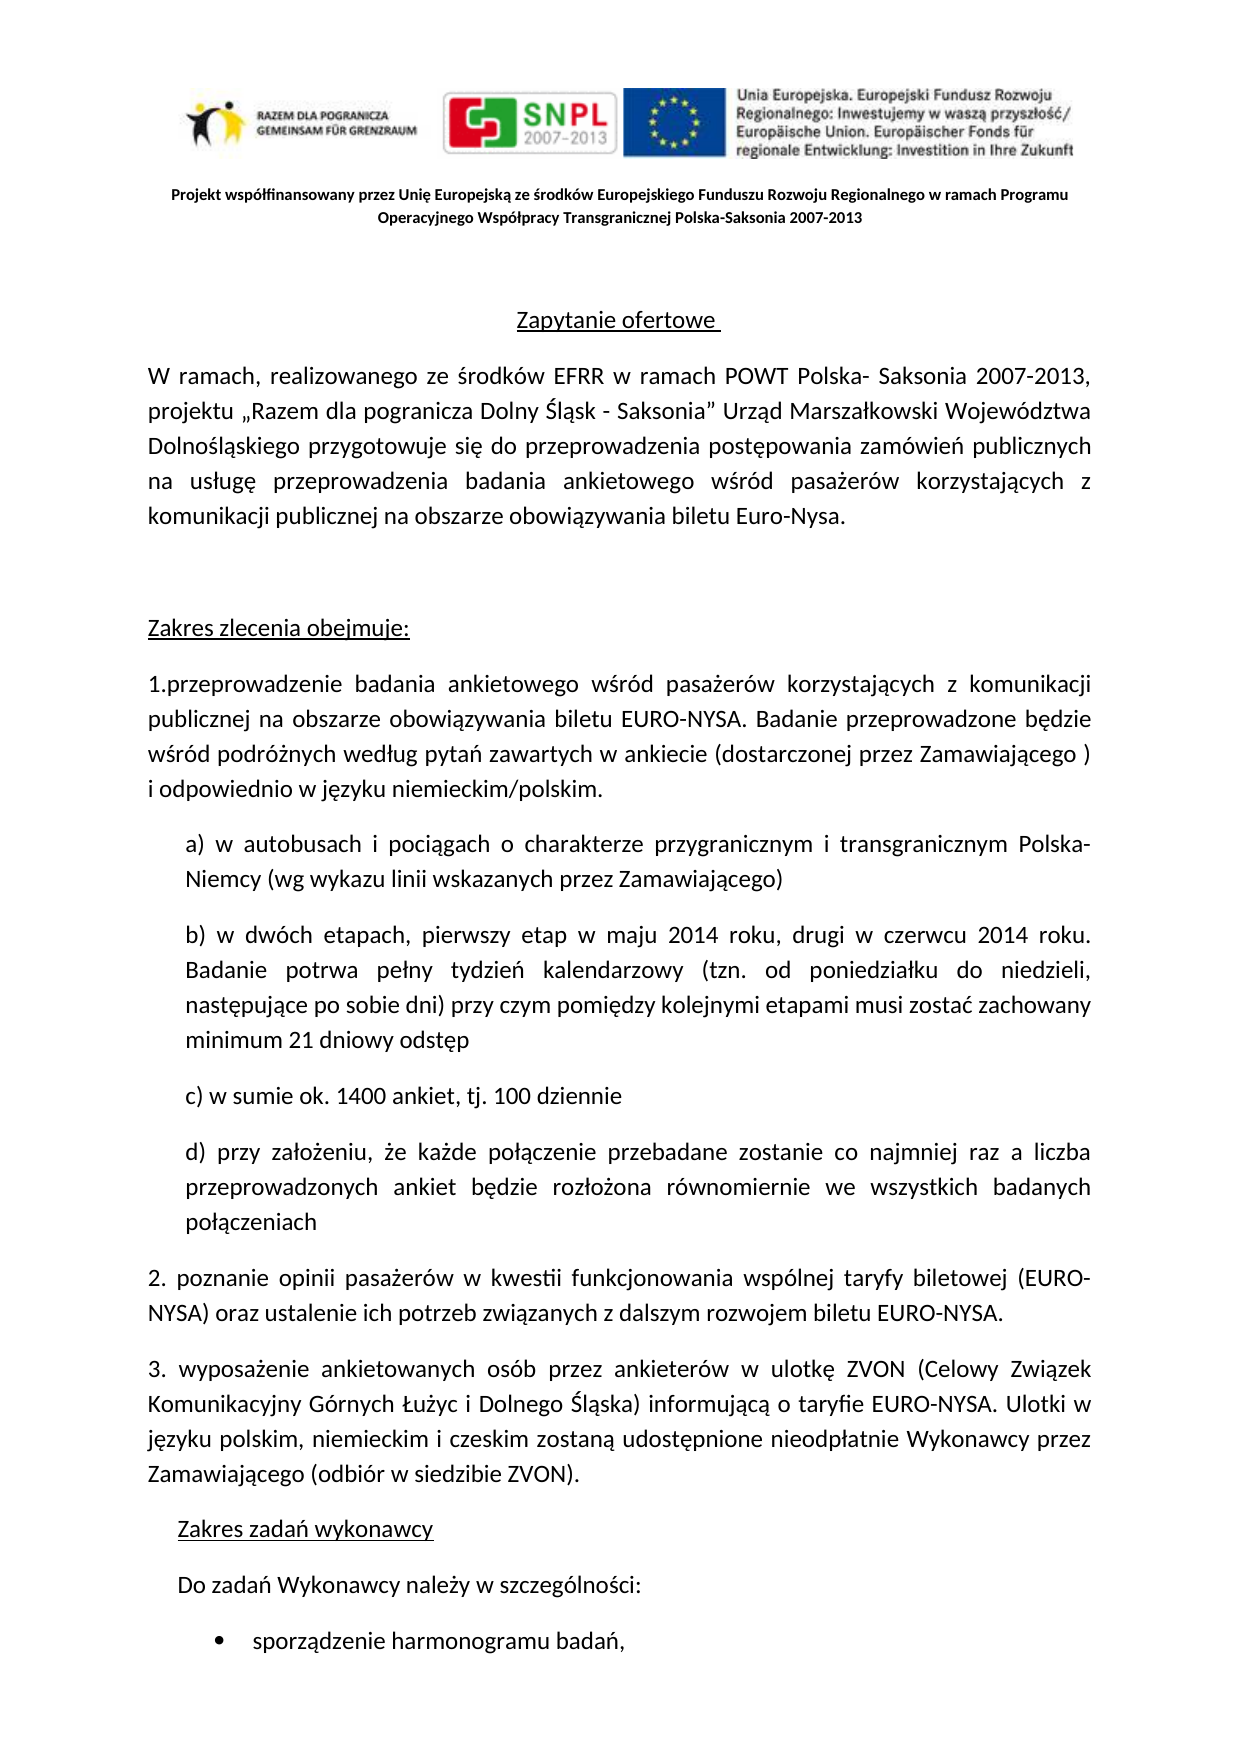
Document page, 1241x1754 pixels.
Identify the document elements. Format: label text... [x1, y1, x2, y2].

text 1.przeprowadzenie badania ankietowego wśród pasażerów korzystających z komunikacji publicznej na obszarze obowiązywania biletu EURO-NYSA. Badanie przeprowadzone będzie wśród podróżnych według pytań zawartych w ankiecie (dostarczonej przez Zamawiającego ) i odpowiednio w języku niemieckim/polskim. [148, 668, 1093, 803]
text Zapytanie ofertowe [148, 304, 1093, 335]
text Projekt współfinansowany przez Unię Europejską ze środków Europejskiego Funduszu Rozwoju Regionalnego w ramach Programu Operacyjnego Współpracy Transgranicznej Polska-Saksonia 2007-2013 [148, 184, 1093, 228]
list Zakres zadań wykonawcy [177, 1514, 1093, 1544]
text Zakres zlecenia obejmuje: [148, 612, 1093, 642]
text 3. wyposażenie ankietowanych osób przez ankieterów w ulotkę ZVON (Celowy Związek Komunikacyjny Górnych Łużyc i Dolnego Śląska) informującą o taryfie EURO-NYSA. Ulotki w języku polskim, niemieckim i czeskim zostaną udostępnione nieodpłatnie Wykonawcy przez Zamawiającego (odbiór w siedzibie ZVON). [148, 1353, 1093, 1488]
list sporządzenie harmonogramu badań, [215, 1625, 1093, 1656]
text b) w dwóch etapach, pierwszy etap w maju 2014 roku, drugi w czerwcu 2014 roku. Badanie potrwa pełny tydzień kalendarzowy (tzn. od poniedziałku do niedzieli, następujące po sobie dni) przy czym pomiędzy kolejnymi etapami musi zostać zachowany minimum 21 dniowy odstęp [185, 919, 1093, 1055]
text d) przy założeniu, że każde połączenie przebadane zostanie co najmniej raz a liczba przeprowadzonych ankiet będzie rozłożona równomiernie we wszystkich badanych połączeniach [185, 1136, 1093, 1237]
picture [167, 88, 1074, 159]
text a) w autobusach i pociągach o charakterze przygranicznym i transgranicznym Polska-Niemcy (wg wykazu linii wskazanych przez Zamawiającego) [185, 829, 1093, 894]
text 2. poznanie opinii pasażerów w kwestii funkcjonowania wspólnej taryfy biletowej (EURO-NYSA) oraz ustalenie ich potrzeb związanych z dalszym rozwojem biletu EURO-NYSA. [148, 1262, 1093, 1327]
text W ramach, realizowanego ze środków EFRR w ramach POWT Polska- Saksonia 2007-2013, projektu „Razem dla pogranicza Dolny Śląsk - Saksonia” Urząd Marszałkowski Województwa Dolnośląskiego przygotowuje się do przeprowadzenia postępowania zamówień publicznych na usługę przeprowadzenia badania ankietowego wśród pasażerów korzystających z komunikacji publicznej na obszarze obowiązywania biletu Euro-Nysa. [148, 360, 1093, 531]
text Do zadań Wykonawcy należy w szczególności: [177, 1569, 1093, 1600]
text c) w sumie ok. 1400 ankiet, tj. 100 dziennie [185, 1080, 1093, 1111]
